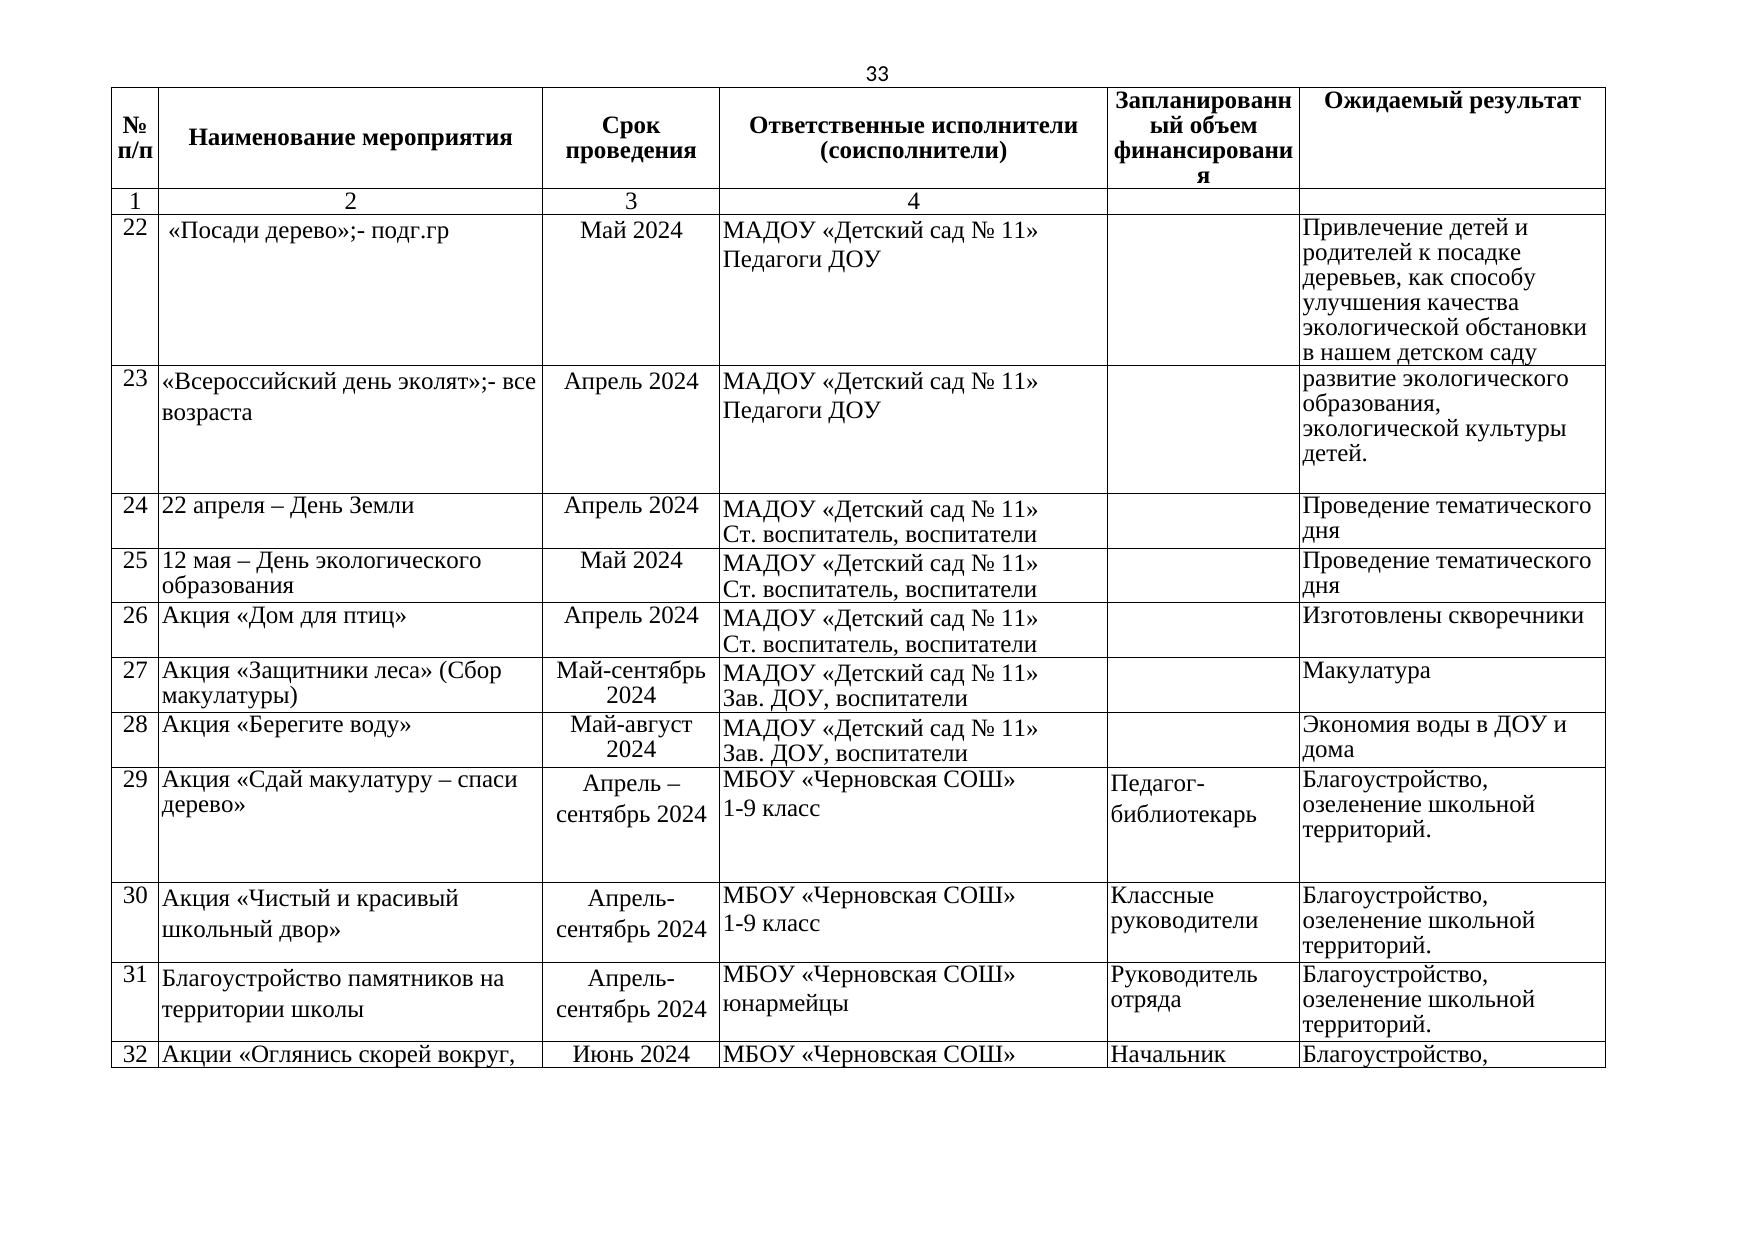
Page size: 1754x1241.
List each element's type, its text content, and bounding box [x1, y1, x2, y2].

table_header Срок проведения [543, 88, 719, 188]
table_cell [1108, 603, 1299, 657]
table_cell 29 [112, 768, 158, 882]
table_cell Благоустройство памятников на территории школы [159, 963, 542, 1041]
table_cell 30 [112, 883, 158, 962]
table_cell МБОУ «Черновская СОШ» юнармейцы [720, 963, 1107, 1041]
table_cell МАДОУ «Детский сад № 11» Педагоги ДОУ [720, 366, 1107, 493]
table_cell Апрель – сентябрь 2024 [543, 768, 719, 882]
table_cell 1 [112, 189, 158, 214]
table_cell Изготовлены скворечники [1300, 603, 1605, 657]
table_cell 31 [112, 963, 158, 1041]
table_cell [1300, 189, 1605, 214]
table_header Ответственные исполнители (соисполнители) [720, 88, 1107, 188]
table_cell Май 2024 [543, 215, 719, 365]
table_cell [1108, 658, 1299, 712]
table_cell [1300, 963, 1605, 1041]
table_cell [1108, 366, 1299, 493]
table_cell Май-сентябрь 2024 [543, 658, 719, 712]
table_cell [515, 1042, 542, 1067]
table_cell Май-август 2024 [543, 713, 719, 767]
table_cell [1108, 189, 1299, 214]
table_cell 25 [112, 549, 158, 602]
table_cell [1300, 1042, 1605, 1067]
table_cell 26 [112, 603, 158, 657]
table_cell МАДОУ «Детский сад № 11» Ст. воспитатель, воспитатели [720, 494, 1107, 547]
table_cell 12 мая – День экологического образования [159, 549, 542, 602]
table_cell 24 [112, 494, 158, 547]
table_header Наименование мероприятия [159, 88, 542, 188]
table_cell МАДОУ «Детский сад № 11» Зав. ДОУ, воспитатели [720, 713, 1107, 767]
table_cell 4 [720, 189, 1107, 214]
table_cell 22 [112, 215, 158, 365]
table_cell МБОУ «Черновская СОШ» 1-9 класс [720, 768, 1107, 882]
table_cell Руководитель отряда [1108, 963, 1299, 1041]
table_cell Акция «Дом для птиц» [159, 603, 542, 657]
table_cell Акция «Сдай макулатуру – спаси дерево» [159, 768, 542, 882]
table_cell Классные руководители [1108, 883, 1299, 962]
table_cell 32 [112, 1042, 158, 1067]
table_cell Проведение тематического дня [1300, 549, 1605, 602]
table_cell [1108, 549, 1299, 602]
table_cell [1108, 494, 1299, 547]
table_cell Акция «Берегите воду» [159, 713, 542, 767]
table_cell МАДОУ «Детский сад № 11» Ст. воспитатель, воспитатели [720, 549, 1107, 602]
table_cell МАДОУ «Детский сад № 11» Педагоги ДОУ [720, 215, 1107, 365]
table_cell МБОУ «Черновская СОШ» 1-9 класс [720, 883, 1107, 962]
table_cell Благоустройство, озеленение школьной территорий. [1300, 883, 1605, 962]
table_cell Макулатура [1300, 658, 1605, 712]
table_cell 23 [112, 366, 158, 493]
table_cell 28 [112, 713, 158, 767]
table_cell Апрель 2024 [543, 603, 719, 657]
table_cell развитие экологического образования, экологической культуры детей. [1300, 366, 1605, 493]
table_cell Акция «Защитники леса» (Сбор макулатуры) [159, 658, 542, 712]
table_cell 27 [112, 658, 158, 712]
table_header Ожидаемый результат [1300, 88, 1605, 188]
table_header № п/п [112, 88, 158, 188]
table_cell Начальник лагеря [1108, 1042, 1299, 1067]
table_cell [1108, 713, 1299, 767]
table_cell Апрель 2024 [543, 366, 719, 493]
table_cell Проведение тематического дня [1300, 494, 1605, 547]
table_cell «Посади дерево»;- подг.гр [159, 215, 542, 365]
table_cell Апрель 2024 [543, 494, 719, 547]
table_cell Экономия воды в ДОУ и дома [1300, 713, 1605, 767]
table_cell Май 2024 [543, 549, 719, 602]
table_cell Акция «Чистый и красивый школьный двор» [159, 883, 542, 962]
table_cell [720, 1042, 1107, 1067]
table_cell [1108, 215, 1299, 365]
table_cell Привлечение детей и родителей к посадке деревьев, как способу улучшения качества экологической обстановки в нашем детском саду [1300, 215, 1605, 365]
table_cell МАДОУ «Детский сад № 11» Ст. воспитатель, воспитатели [720, 603, 1107, 657]
table_cell Апрель-сентябрь 2024 [543, 963, 719, 1041]
table_cell МАДОУ «Детский сад № 11» Зав. ДОУ, воспитатели [720, 658, 1107, 712]
table_cell 2 [159, 189, 542, 214]
table_header Запланированный объем финансирования [1108, 88, 1299, 188]
table_cell 22 апреля – День Земли [159, 494, 542, 547]
table_cell Апрель-сентябрь 2024 [543, 883, 719, 962]
table_cell Июнь 2024 [543, 1042, 719, 1067]
table_cell Благоустройство, озеленение школьной территорий. [1300, 768, 1605, 882]
table_cell «Всероссийский день эколят»;- все возраста [159, 366, 542, 493]
table_cell Педагог-библиотекарь [1108, 768, 1299, 882]
table_cell 3 [543, 189, 719, 214]
